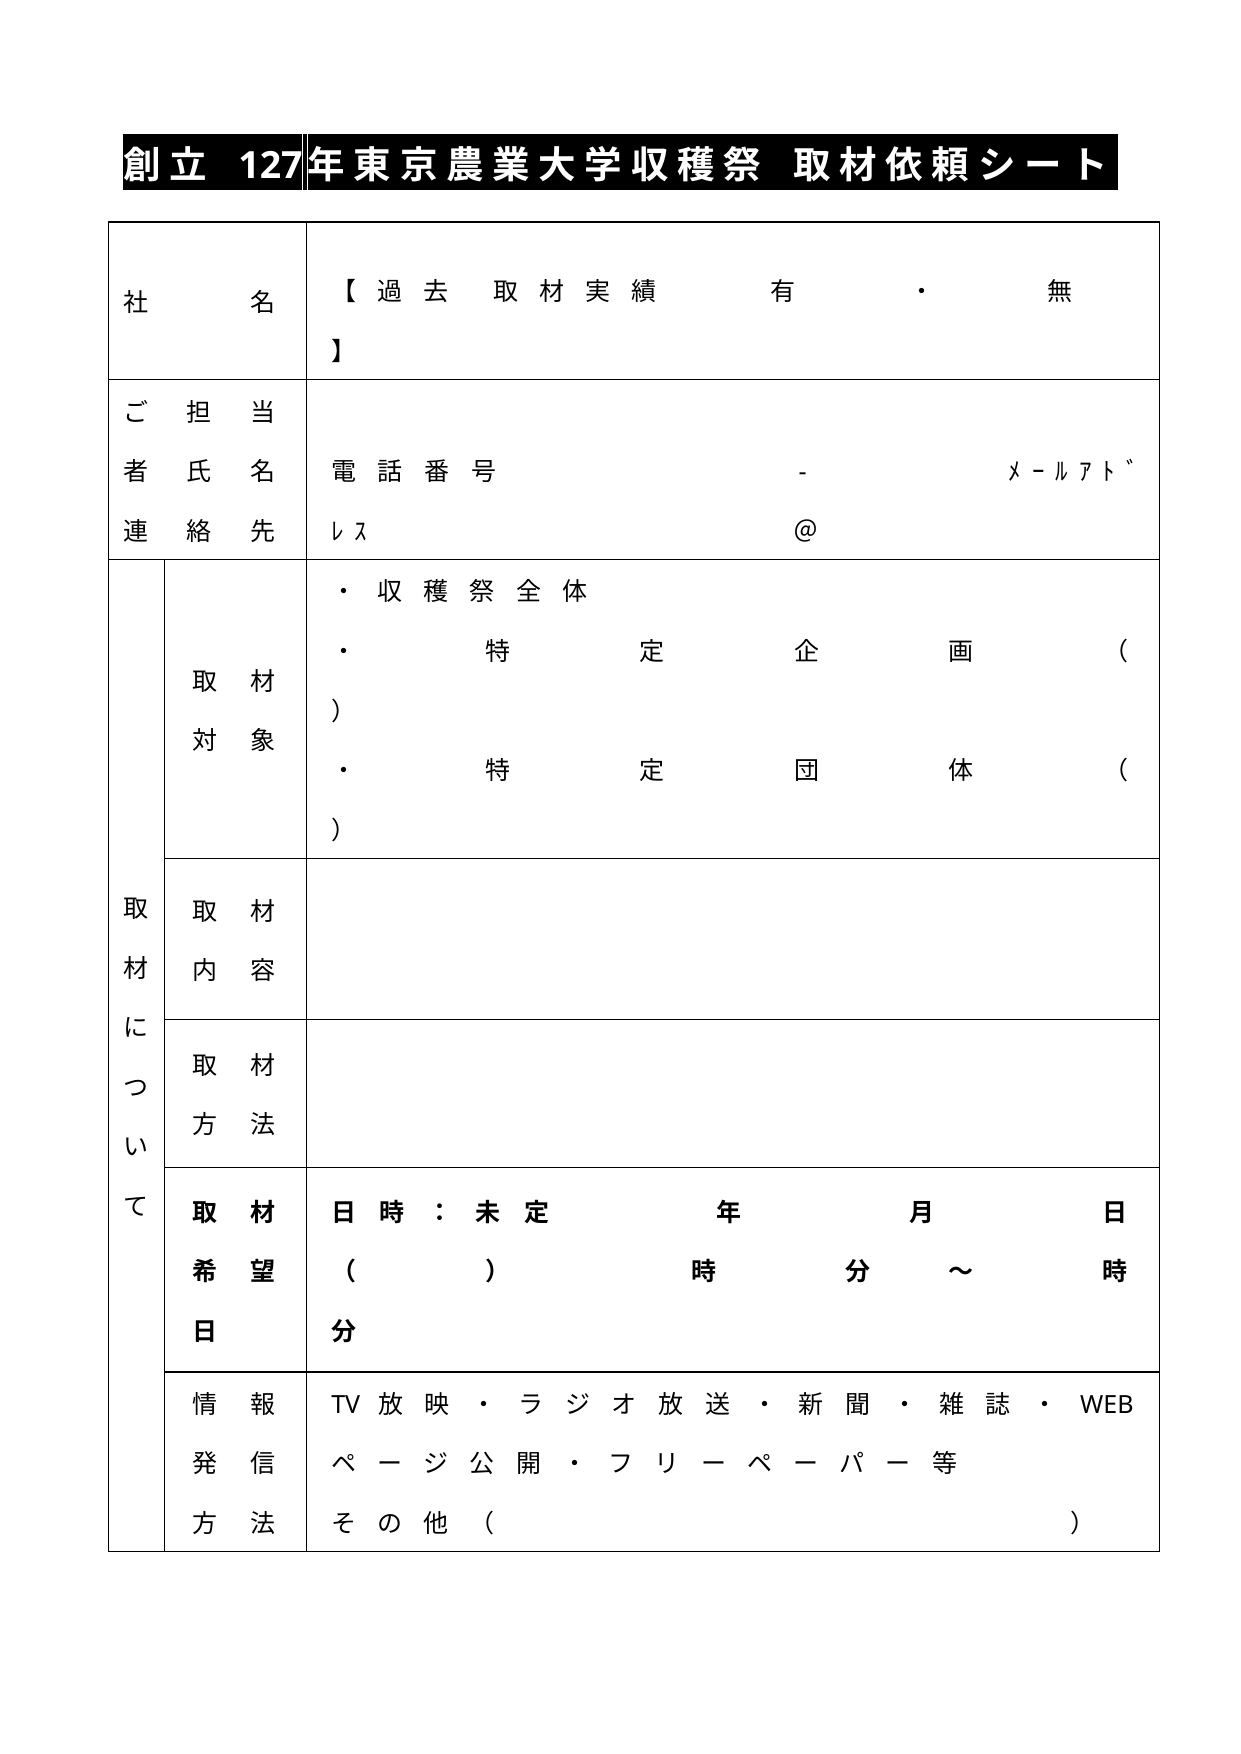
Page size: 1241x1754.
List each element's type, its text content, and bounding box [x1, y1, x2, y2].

table_cell 日時：未定 年 月 日（ ） 時 分 ～ 時 分 [307, 1168, 1159, 1371]
table_cell ・収穫祭全体 ・特定企画（ ） ・特定団体（ ） [307, 560, 1159, 858]
table_cell ご担当者氏名 連絡先 [109, 380, 306, 559]
table_cell 情報発信 方法 [165, 1373, 306, 1551]
table_cell [307, 859, 1159, 1019]
table_header 社名 [109, 223, 306, 379]
table_cell TV放映・ラジオ放送・新聞・雑誌・WEBページ公開・フリーペーパー等 その他（ ） [307, 1373, 1159, 1551]
table_cell [307, 1020, 1159, 1167]
table_cell 取材希望日 [165, 1168, 306, 1371]
table_cell 取材方法 [165, 1020, 306, 1167]
table_cell 電話番号 - ﾒｰﾙｱﾄﾞﾚｽ ＠ [307, 380, 1159, 559]
table_cell 取材内容 [165, 859, 306, 1019]
table_cell 取材対象 [165, 560, 306, 858]
table_header 【過去 取材実績 有 ・ 無 】 [307, 223, 1159, 379]
table_cell 取材について [109, 560, 164, 1551]
text 創立127年東京農業大学収穫祭 取材依頼シート [100, 132, 1140, 192]
